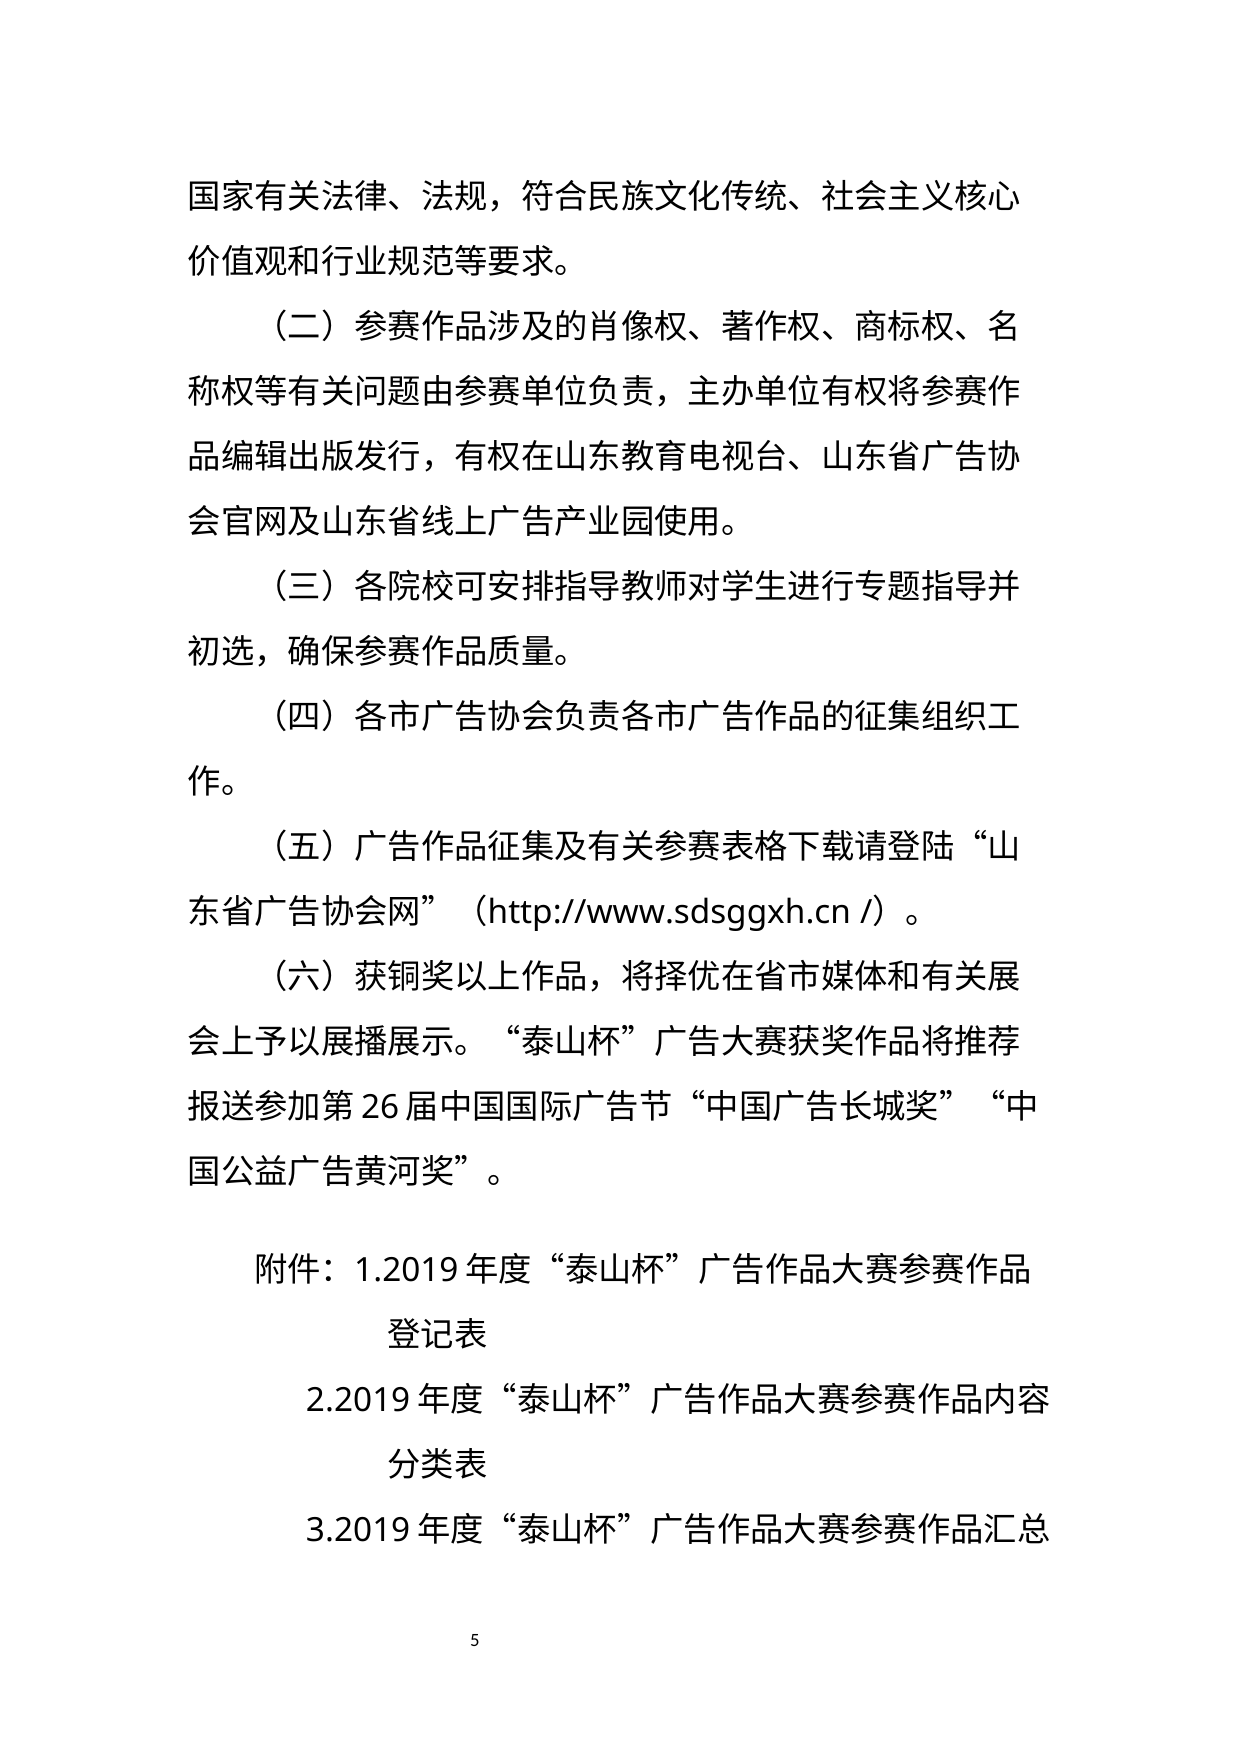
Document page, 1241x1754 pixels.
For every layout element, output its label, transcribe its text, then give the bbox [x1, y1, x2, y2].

text 2.2019年度“泰山杯”广告作品大赛参赛作品内容分类表 [254, 1364, 1053, 1494]
text （三）各院校可安排指导教师对学生进行专题指导并初选，确保参赛作品质量。 [187, 552, 1053, 682]
text （六）获铜奖以上作品，将择优在省市媒体和有关展会上予以展播展示。“泰山杯”广告大赛获奖作品将推荐报送参加第26届中国国际广告节“中国广告长城奖”“中国公益广告黄河奖”。 [187, 942, 1053, 1202]
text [187, 162, 1053, 292]
text （二）参赛作品涉及的肖像权、著作权、商标权、名称权等有关问题由参赛单位负责，主办单位有权将参赛作品编辑出版发行，有权在山东教育电视台、山东省广告协会官网及山东省线上广告产业园使用。 [187, 292, 1053, 552]
text 附件：1.2019年度“泰山杯”广告作品大赛参赛作品登记表 [254, 1234, 1053, 1364]
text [254, 1494, 1053, 1559]
text （四）各市广告协会负责各市广告作品的征集组织工作。 [187, 682, 1053, 812]
text （五）广告作品征集及有关参赛表格下载请登陆“山东省广告协会网”（http://www.sdsggxh.cn /）。 [187, 812, 1053, 942]
